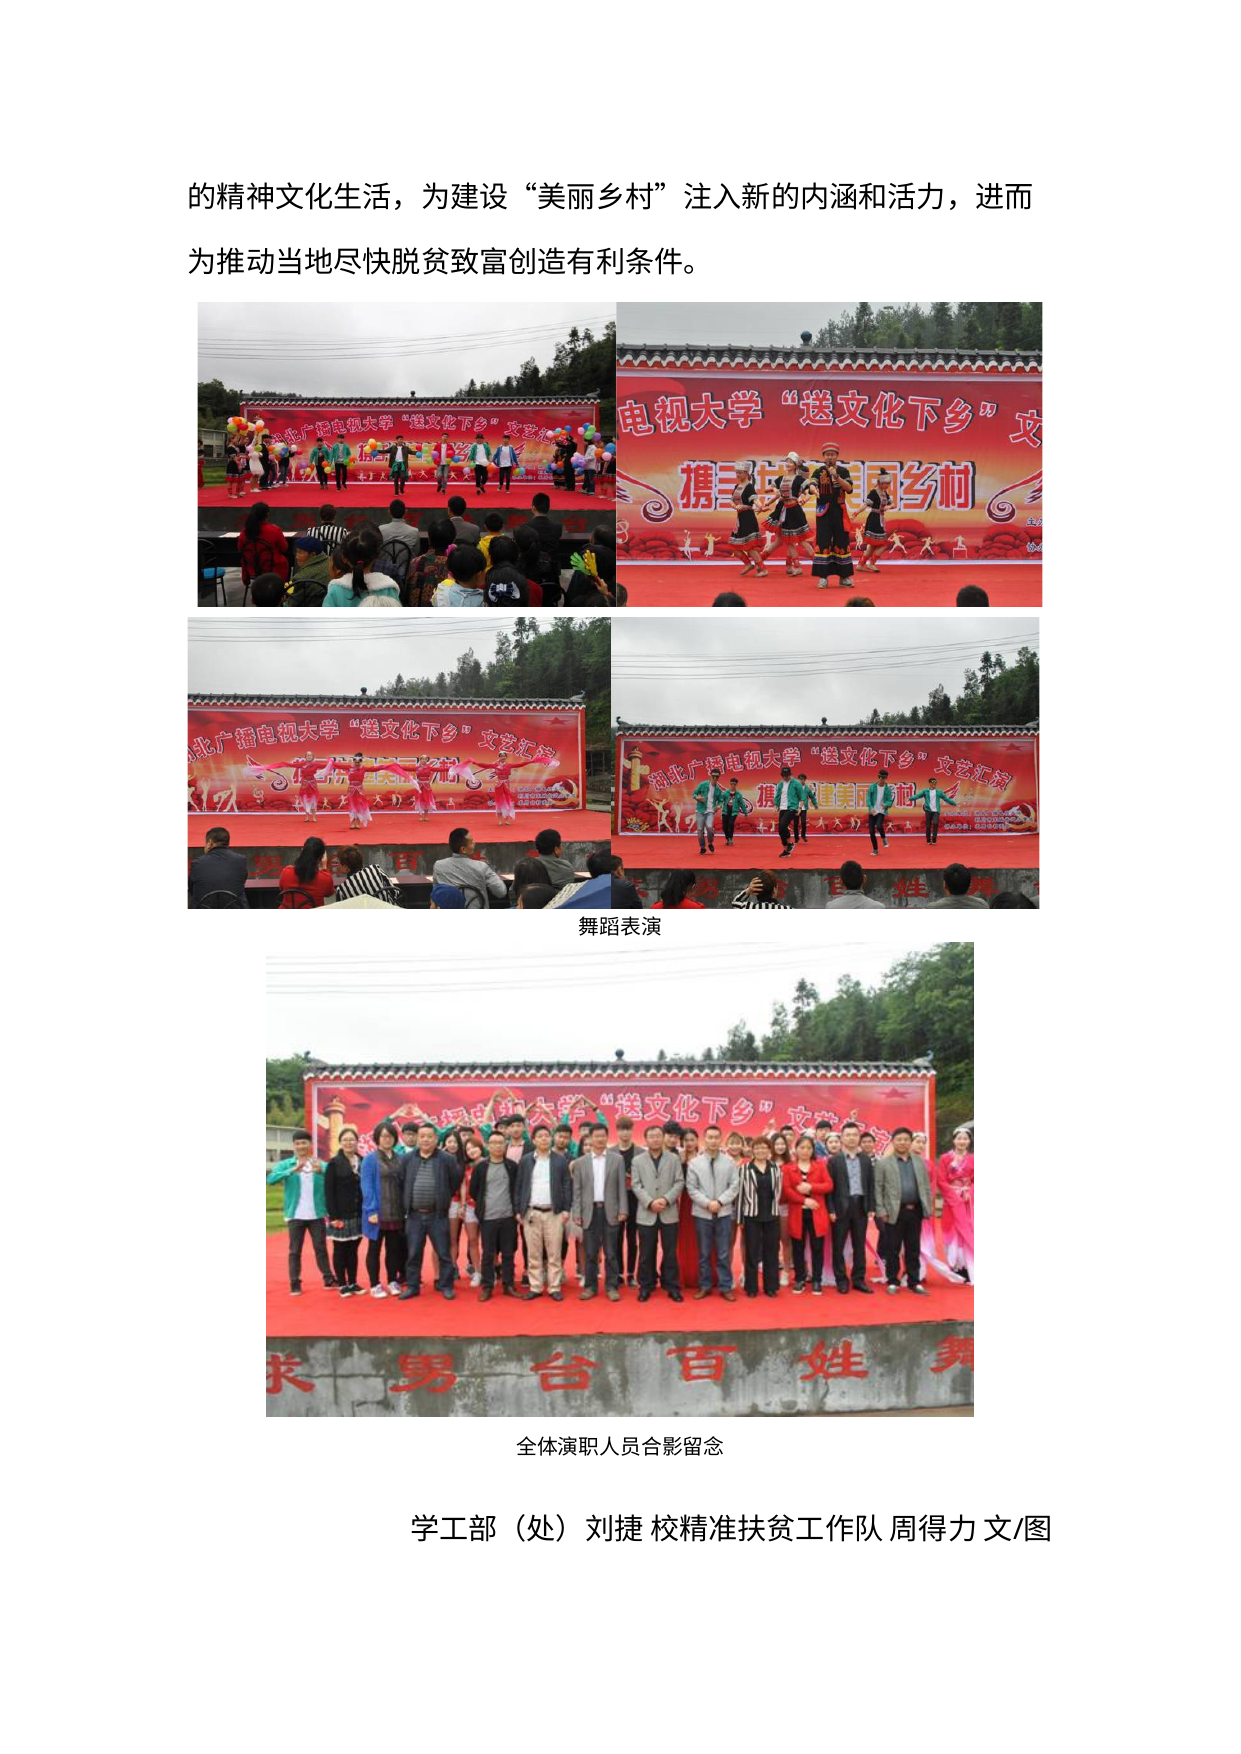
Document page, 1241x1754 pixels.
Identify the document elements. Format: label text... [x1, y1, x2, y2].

picture [197, 302, 1043, 607]
text 全体演职人员合影留念 [187, 1429, 1053, 1462]
text 学工部（处）刘捷 校精准扶贫工作队 周得力 文/图 [187, 1494, 1053, 1559]
picture [266, 942, 974, 1417]
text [187, 162, 1053, 292]
text 舞蹈表演 [187, 909, 1053, 942]
picture [187, 617, 1040, 909]
